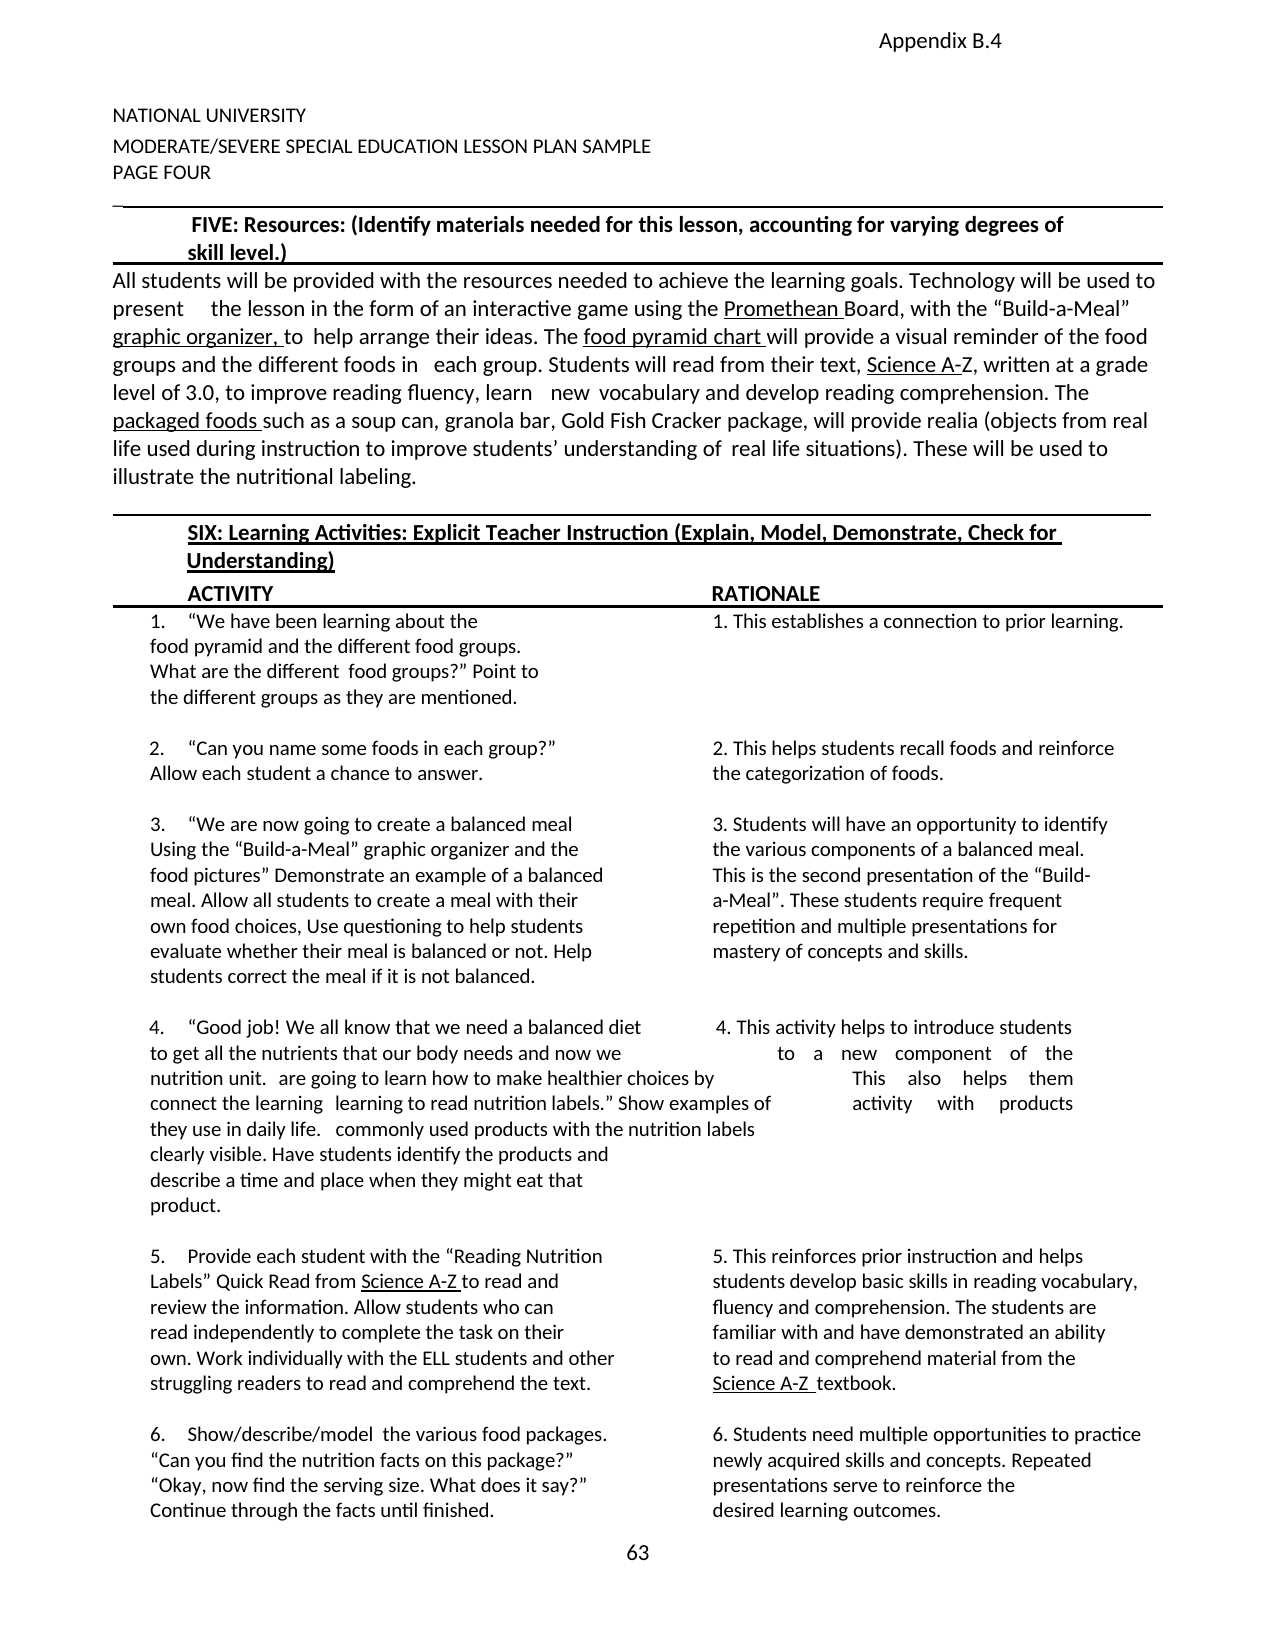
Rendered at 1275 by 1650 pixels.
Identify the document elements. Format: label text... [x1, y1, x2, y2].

list Show/describe/model the various food packages. 6. Students need multiple opportunities to practice “Can you find the nutrition facts on this package?” newly acquired skills and concepts. Repeated “Okay, now find the serving size. What does it say?” presentations serve to reinforce the [150, 1421, 1145, 1498]
text NATIONAL UNIVERSITY [112, 102, 690, 128]
text SIX: Learning Activities: Explicit Teacher Instruction (Explain, Model, Demonstrate, Check for Understanding) [186, 518, 1135, 574]
text ACTIVITY RATIONALE [187, 579, 1135, 608]
text Continue through the facts until finished. desired learning outcomes. [150, 1498, 942, 1523]
text FIVE: Resources: (Identify materials needed for this lesson, accounting for varying degrees of [102, 210, 1153, 238]
list “Can you name some foods in each group?” 2. This helps students recall foods and reinforce Allow each student a chance to answer. the categorization of foods. [149, 735, 1116, 786]
list “Good job! We all know that we need a balanced diet 4. This activity helps to introduce students to get all the nutrients that our body needs and now we to a new component of the nutrition unit. are going to learn how to make healthier choices by This also helps them connect the learning learning to read nutrition labels.” Show examples of activity with products they use in daily life. commonly used products with the nutrition labels [149, 1014, 1073, 1141]
text MODERATE/SEVERE SPECIAL EDUCATION LESSON PLAN SAMPLE PAGE FOUR [112, 134, 690, 184]
list Provide each student with the “Reading Nutrition 5. This reinforces prior instruction and helps Labels” Quick Read from Science A-Z to read and students develop basic skills in reading vocabulary, review the information. Allow students who can fluency and comprehension. The students are [150, 1243, 1147, 1319]
text _ [112, 184, 1173, 210]
text clearly visible. Have students identify the products and describe a time and place when they might eat that product. [150, 1141, 648, 1218]
list “We have been learning about the 1. This establishes a connection to prior learning. food pyramid and the different food groups. [150, 608, 1127, 659]
text skill level.) All students will be provided with the resources needed to achieve the learning goals. Technology will be used to present the lesson in the form of an interactive game using the Promethean Board, with the “Build-a-Meal” graphic organizer, to help arrange their ideas. The food pyramid chart will provide a visual reminder of the food groups and the different foods in each group. Students will read from their text, Science A-Z, written at a grade level of 3.0, to improve reading fluency, learn new vocabulary and develop reading comprehension. The packaged foods such as a soup can, granola bar, Gold Fish Cracker package, will provide realia (objects from real life used during instruction to improve students’ understanding of real life situations). These will be used to illustrate the nutritional labeling. [112, 263, 1162, 490]
text What are the different food groups?” Point to the different groups as they are mentioned. [150, 659, 562, 709]
text own food choices, Use questioning to help students repetition and multiple presentations for evaluate whether their meal is balanced or not. Help mastery of concepts and skills. [150, 913, 1059, 964]
text read independently to complete the task on their familiar with and have demonstrated an ability own. Work individually with the ELL students and other to read and comprehend material from the struggling readers to read and comprehend the text. Science A-Z textbook. [150, 1319, 1108, 1396]
list “We are now going to create a balanced meal 3. Students will have an opportunity to identify Using the “Build-a-Meal” graphic organizer and the the various components of a balanced meal. food pictures” Demonstrate an example of a balanced This is the second presentation of the “Build- meal. Allow all students to create a meal with their a-Meal”. These students require frequent [150, 811, 1111, 913]
text students correct the meal if it is not balanced. [150, 964, 690, 989]
